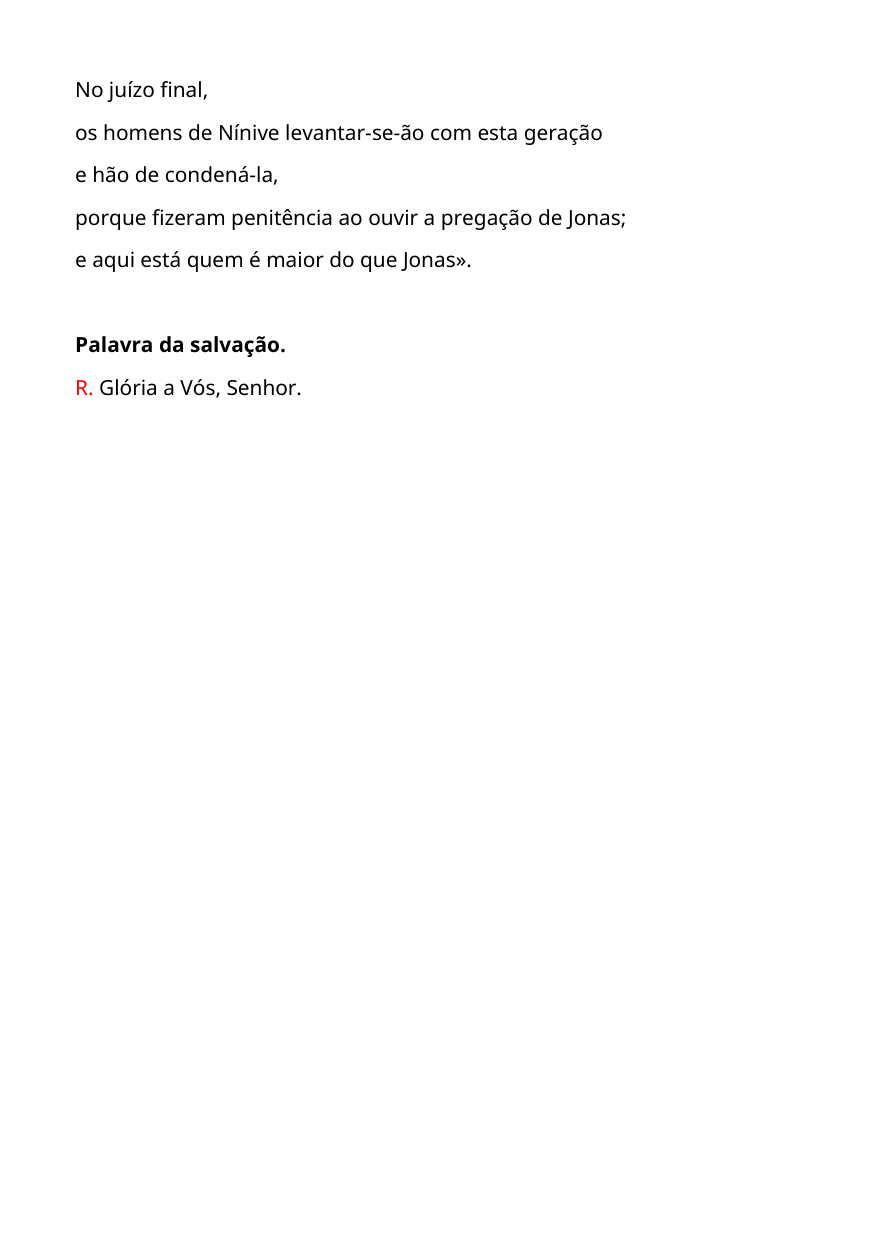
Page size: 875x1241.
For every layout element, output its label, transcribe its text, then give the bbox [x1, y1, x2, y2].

text No juízo final, [75, 75, 799, 103]
text Palavra da salvação. [75, 331, 799, 359]
text porque fizeram penitência ao ouvir a pregação de Jonas; [75, 203, 799, 231]
text e aqui está quem é maior do que Jonas». [75, 245, 799, 274]
text R. Glória a Vós, Senhor. [75, 373, 799, 402]
text os homens de Nínive levantar-se-ão com esta geração [75, 118, 799, 146]
text e hão de condená-la, [75, 160, 799, 189]
